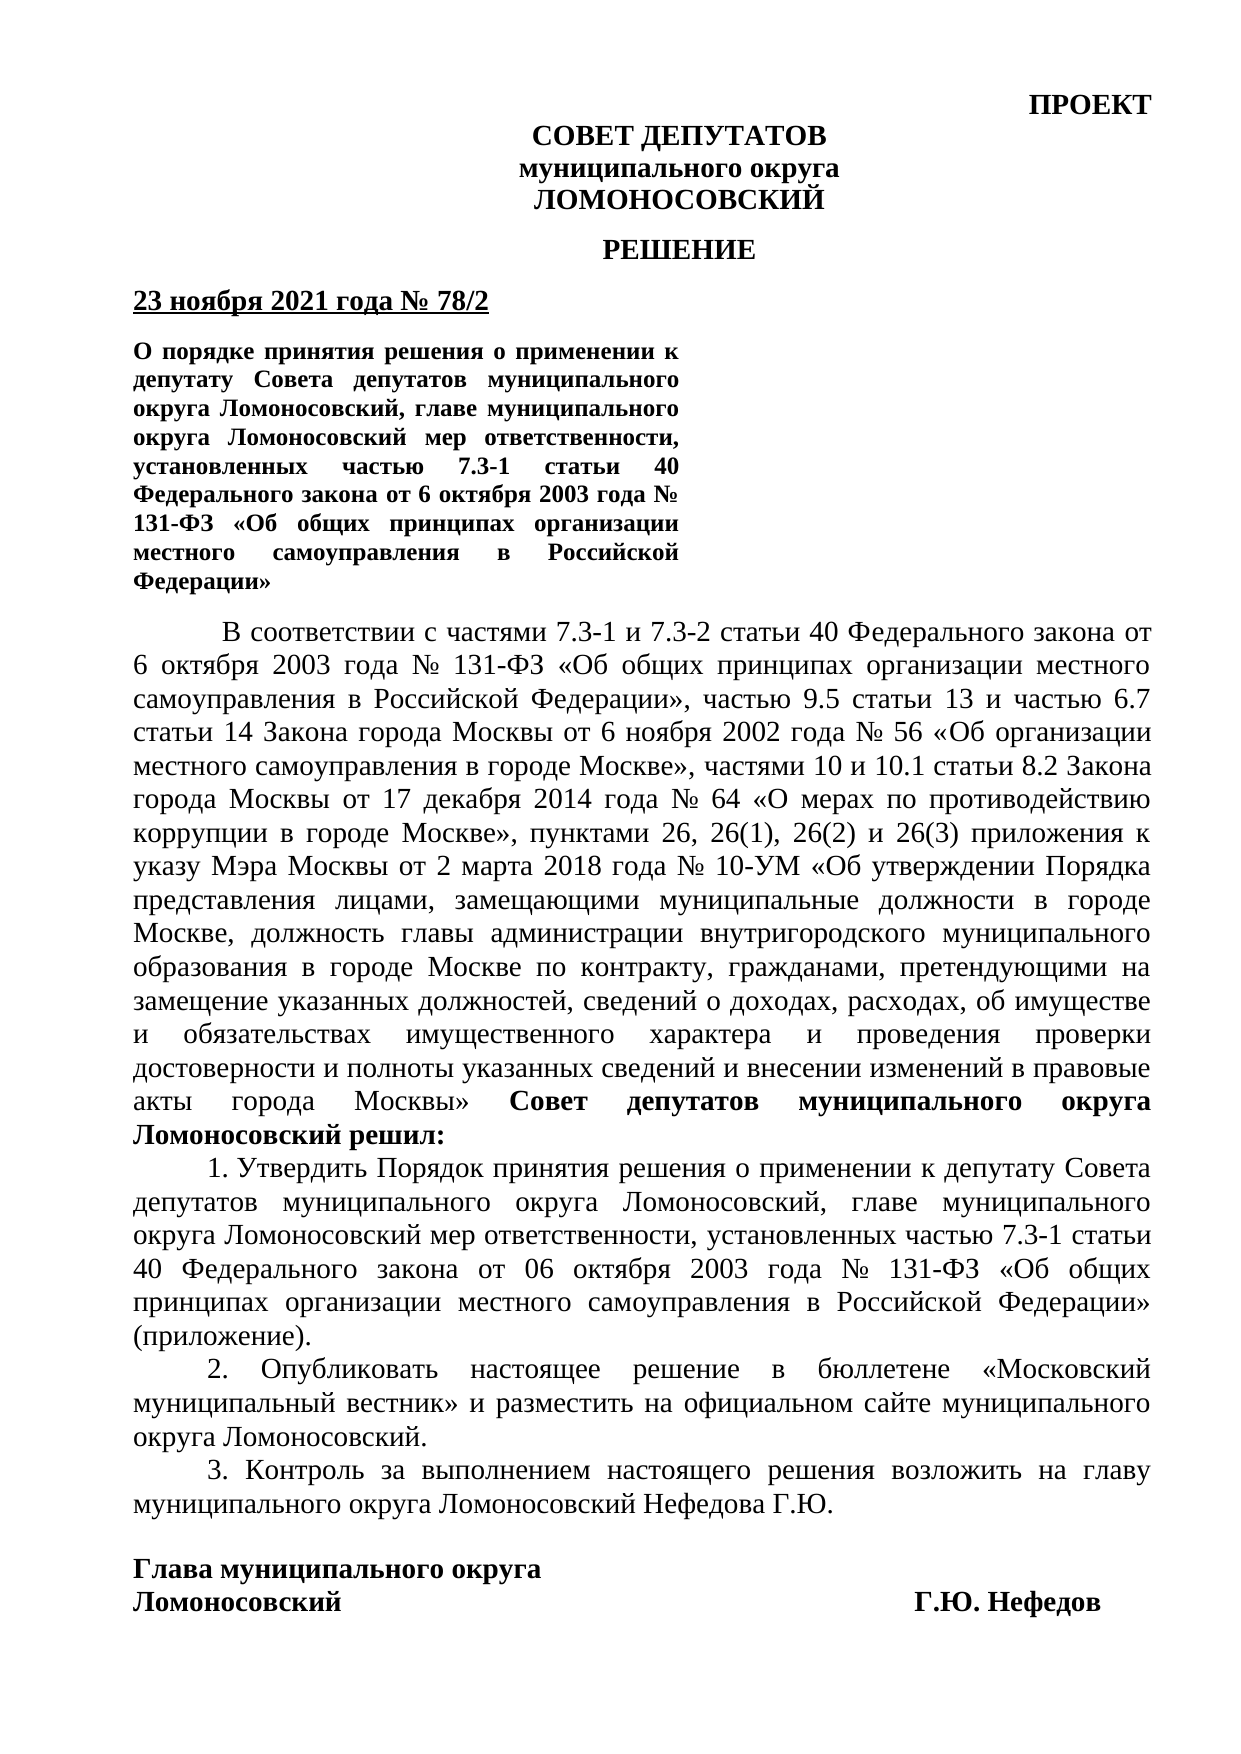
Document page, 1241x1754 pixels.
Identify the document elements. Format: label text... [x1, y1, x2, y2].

text О порядке принятия решения о применении к депутату Совета депутатов муниципального округа Ломоносовский, главе муниципального округа Ломоносовский мер ответственности, установленных частью 7.3-1 статьи 40 Федерального закона от 6 октября 2003 года № 131-ФЗ «Об общих принципах организации местного самоуправления в Российской Федерации» [133, 336, 679, 594]
text Глава муниципального округа [133, 1551, 1152, 1584]
text 1. Утвердить Порядок принятия решения о применении к депутату Совета депутатов муниципального округа Ломоносовский, главе муниципального округа Ломоносовский мер ответственности, установленных частью 7.3-1 статьи 40 Федерального закона от 06 октября 2003 года № 131-ФЗ «Об общих принципах организации местного самоуправления в Российской Федерации» (приложение). [133, 1150, 1152, 1352]
text 2. Опубликовать настоящее решение в бюллетене «Московский муниципальный вестник» и разместить на официальном сайте муниципального округа Ломоносовский. [133, 1352, 1152, 1452]
text СОВЕТ ДЕПУТАТОВ [133, 120, 1152, 152]
text муниципального округа [133, 152, 1152, 184]
text ЛОМОНОСОВСКИЙ [133, 184, 1152, 216]
text 3. Контроль за выполнением настоящего решения возложить на главу муниципального округа Ломоносовский Нефедова Г.Ю. [133, 1452, 1152, 1519]
text 23 ноября 2021 года № 78/2 [133, 285, 1152, 317]
text ПРОЕКТ [207, 89, 1152, 120]
text В соответствии с частями 7.3-1 и 7.3-2 статьи 40 Федерального закона от 6 октября 2003 года № 131-ФЗ «Об общих принципах организации местного самоуправления в Российской Федерации», частью 9.5 статьи 13 и частью 6.7 статьи 14 Закона города Москвы от 6 ноября 2002 года № 56 «Об организации местного самоуправления в городе Москве», частями 10 и 10.1 статьи 8.2 Закона города Москвы от 17 декабря 2014 года № 64 «О мерах по противодействию коррупции в городе Москве», пунктами 26, 26(1), 26(2) и 26(3) приложения к указу Мэра Москвы от 2 марта 2018 года № 10-УМ «Об утверждении Порядка представления лицами, замещающими муниципальные должности в городе Москве, должность главы администрации внутригородского муниципального образования в городе Москве по контракту, гражданами, претендующими на замещение указанных должностей, сведений о доходах, расходах, об имуществе и обязательствах имущественного характера и проведения проверки достоверности и полноты указанных сведений и внесении изменений в правовые акты города Москвы» Совет депутатов муниципального округа Ломоносовский решил: [133, 614, 1152, 1150]
text Ломоносовский Г.Ю. Нефедов [133, 1584, 1152, 1618]
text РЕШЕНИЕ [133, 234, 1152, 266]
